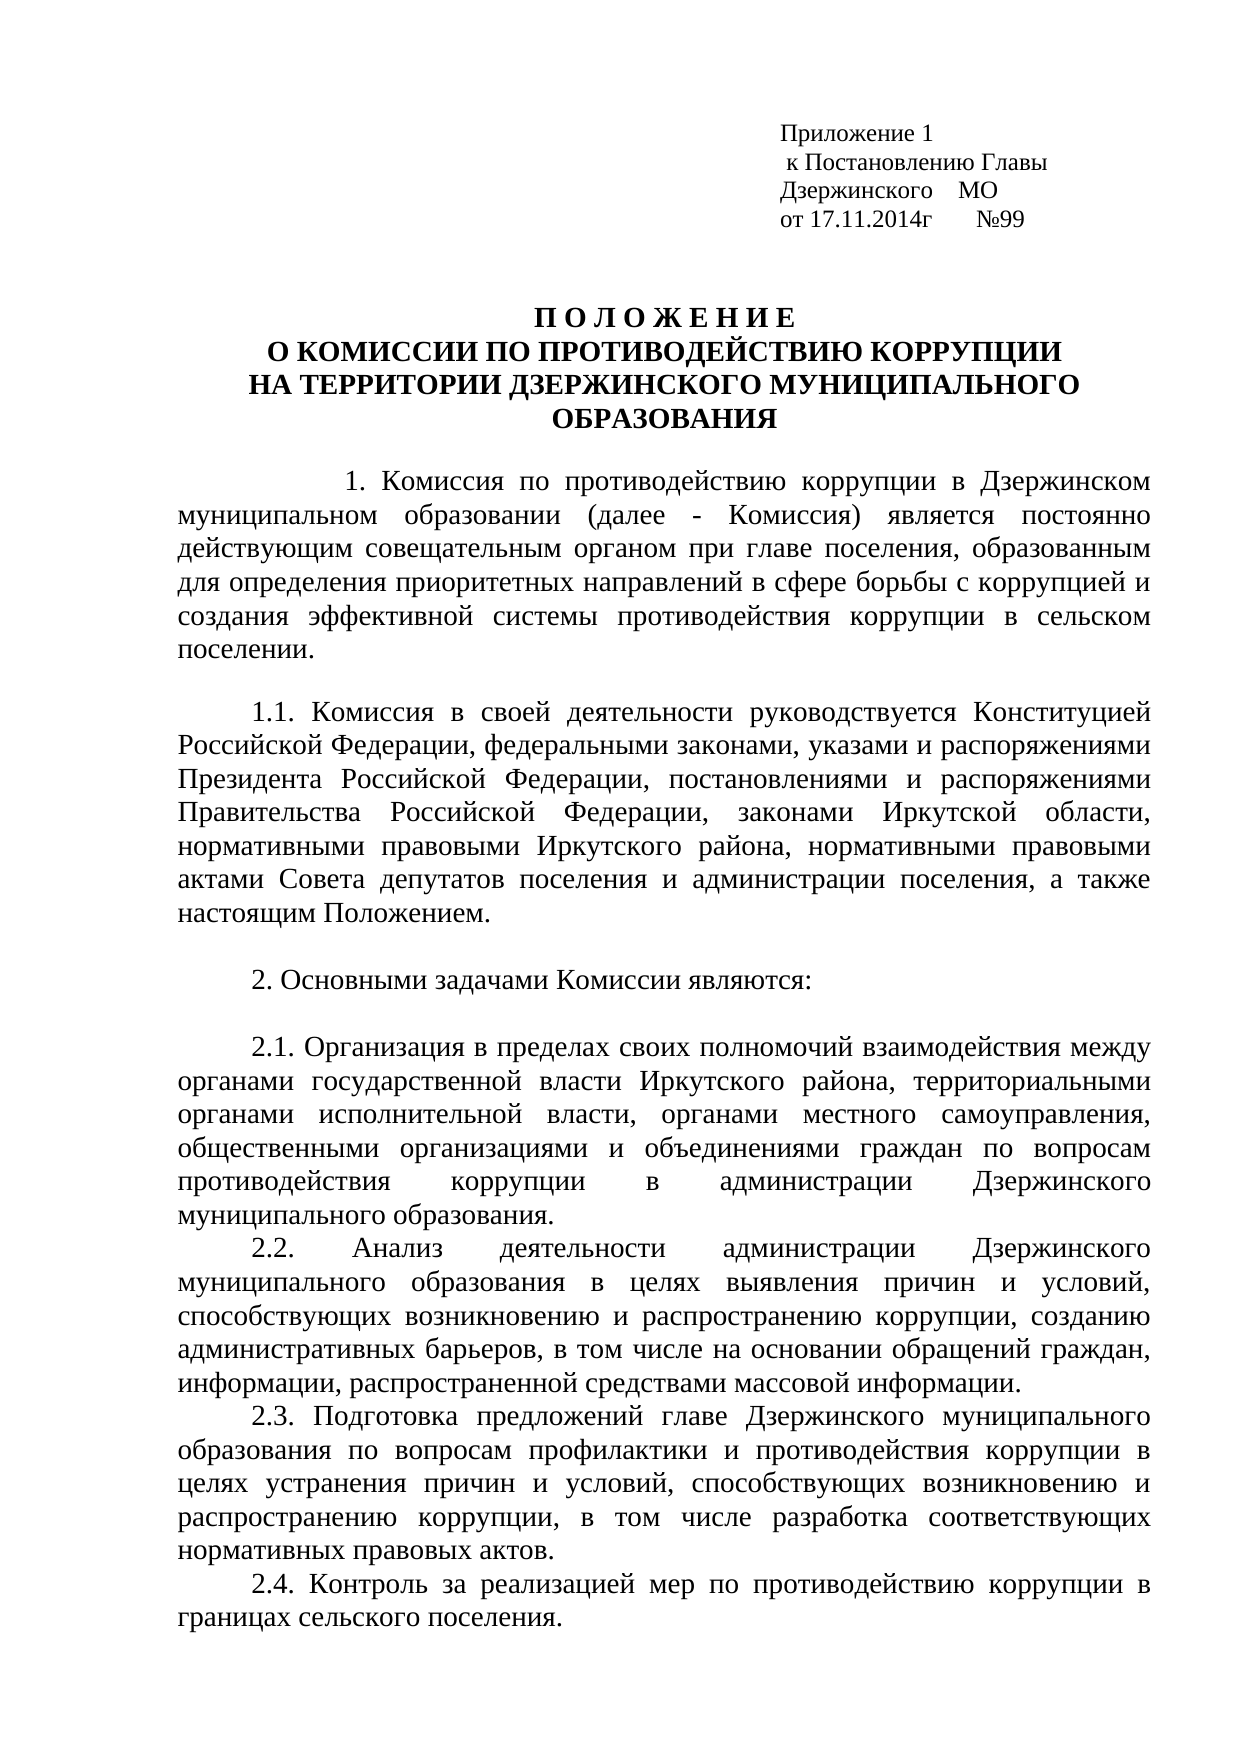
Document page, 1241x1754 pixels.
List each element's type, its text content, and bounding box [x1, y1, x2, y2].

text 2. Основными задачами Комиссии являются: [177, 962, 1152, 996]
text Дзержинского МО [177, 176, 1152, 204]
text 2.1. Организация в пределах своих полномочий взаимодействия между органами государственной власти Иркутского района, территориальными органами исполнительной власти, органами местного самоуправления, общественными организациями и объединениями граждан по вопросам противодействия коррупции в администрации Дзержинского муниципального образования. [177, 1029, 1152, 1231]
text 2.3. Подготовка предложений главе Дзержинского муниципального образования по вопросам профилактики и противодействия коррупции в целях устранения причин и условий, способствующих возникновению и распространению коррупции, в том числе разработка соответствующих нормативных правовых актов. [177, 1398, 1152, 1566]
text О КОМИССИИ ПО ПРОТИВОДЕЙСТВИЮ КОРРУПЦИИ [177, 334, 1152, 367]
text 2.2. Анализ деятельности администрации Дзержинского муниципального образования в целях выявления причин и условий, способствующих возникновению и распространению коррупции, созданию административных барьеров, в том числе на основании обращений граждан, информации, распространенной средствами массовой информации. [177, 1231, 1152, 1398]
text П О Л О Ж Е Н И Е [177, 300, 1152, 334]
text НА ТЕРРИТОРИИ ДЗЕРЖИНСКОГО МУНИЦИПАЛЬНОГО ОБРАЗОВАНИЯ [177, 367, 1152, 434]
text 2.4. Контроль за реализацией мер по противодействию коррупции в границах сельского поселения. [177, 1566, 1152, 1633]
text к Постановлению Главы [177, 147, 1152, 176]
text 1. Комиссия по противодействию коррупции в Дзержинском муниципальном образовании (далее - Комиссия) является постоянно действующим совещательным органом при главе поселения, образованным для определения приоритетных направлений в сфере борьбы с коррупцией и создания эффективной системы противодействия коррупции в сельском поселении. [177, 463, 1152, 665]
text Приложение 1 [767, 118, 1152, 147]
title 1.1. Комиссия в своей деятельности руководствуется Конституцией Российской Федерации, федеральными законами, указами и распоряжениями Президента Российской Федерации, постановлениями и распоряжениями Правительства Российской Федерации, законами Иркутской области, нормативными правовыми Иркутского района, нормативными правовыми актами Совета депутатов поселения и администрации поселения, а также настоящим Положением. [177, 694, 1152, 929]
text от 17.11.2014г №99 [177, 204, 1152, 233]
